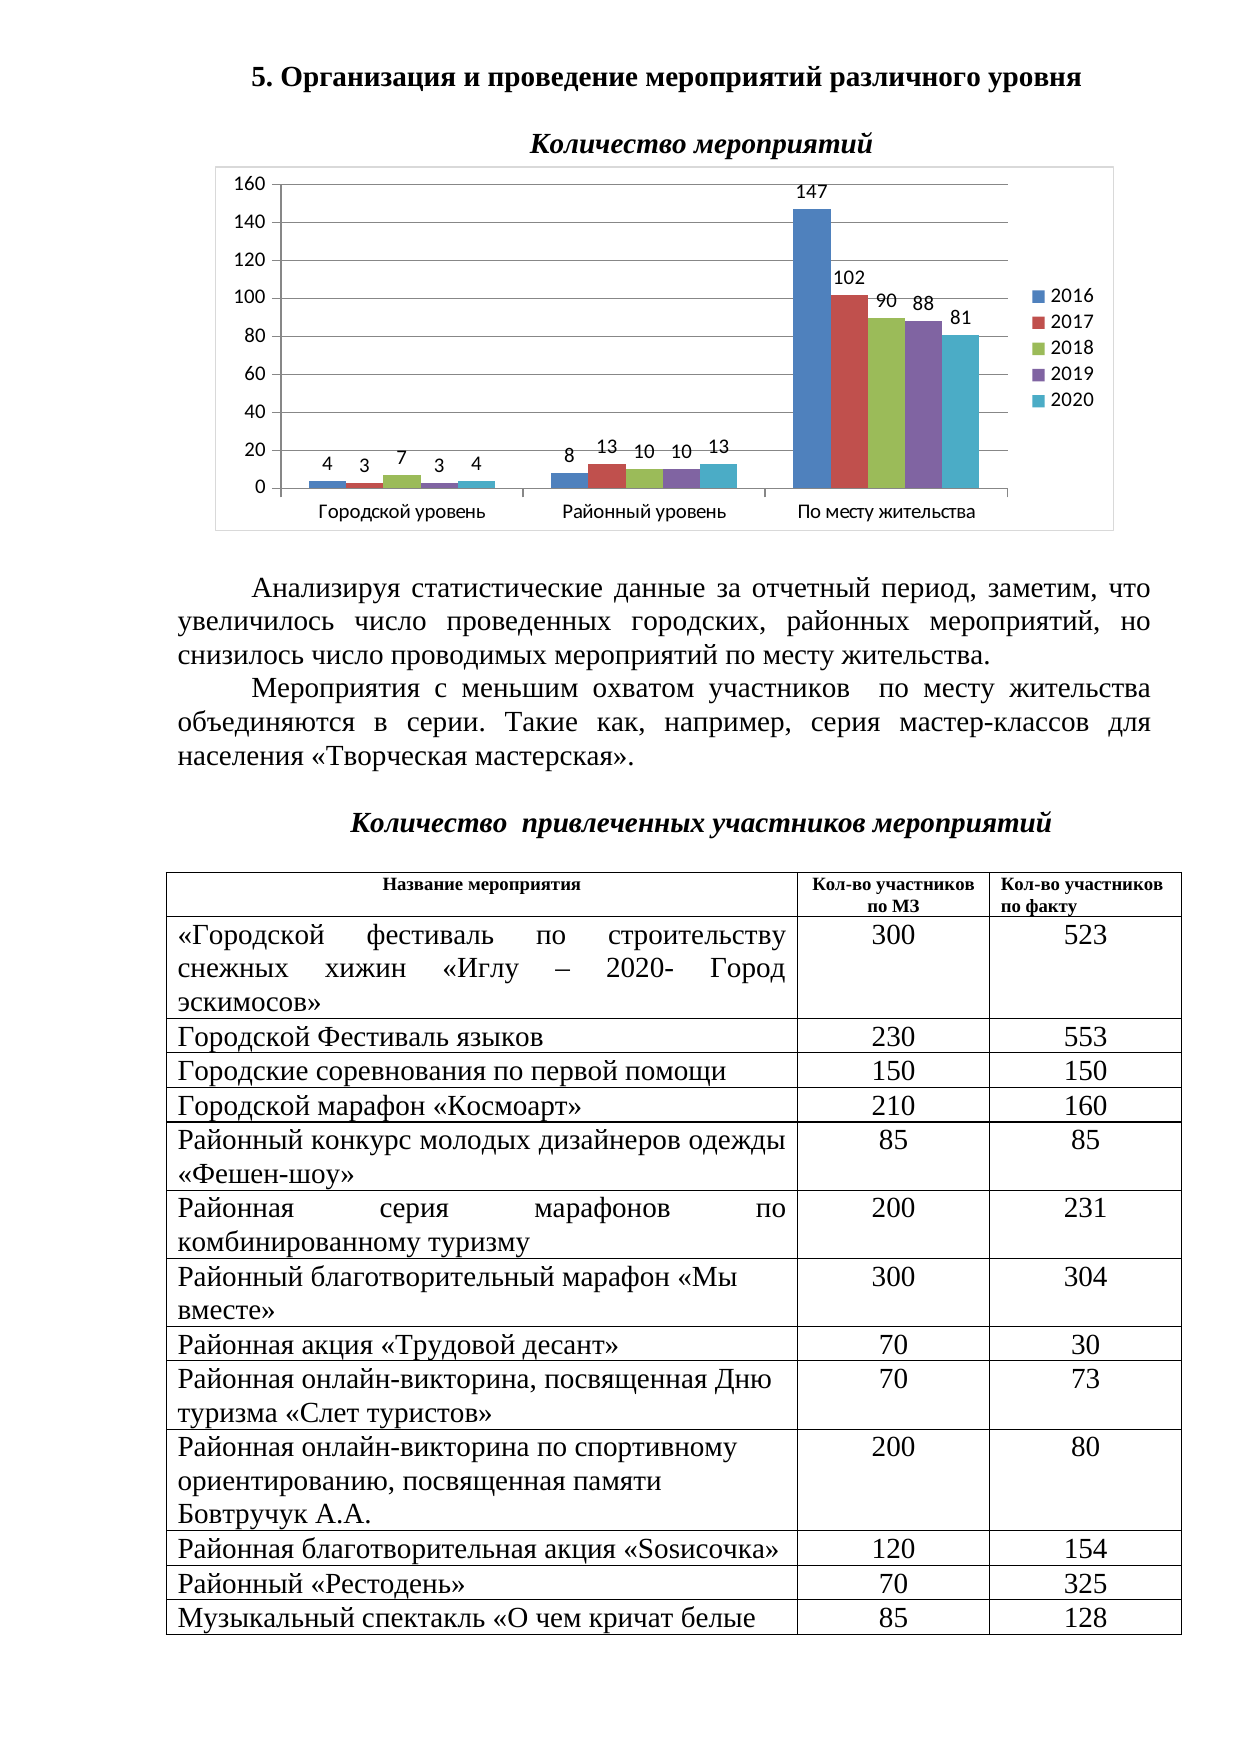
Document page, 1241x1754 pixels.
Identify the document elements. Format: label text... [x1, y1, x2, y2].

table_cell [167, 1600, 797, 1634]
table_cell 70 [798, 1361, 989, 1428]
table_cell 80 [990, 1430, 1181, 1530]
table_cell 70 [798, 1566, 989, 1599]
table_cell Районный «Рестодень» [167, 1566, 797, 1599]
table_cell Районный конкурс молодых дизайнеров одежды «Фешен-шоу» [167, 1123, 797, 1189]
table_cell 120 [798, 1531, 989, 1565]
table_cell 154 [990, 1531, 1181, 1565]
table_cell Районная онлайн-викторина, посвященная Дню туризма «Слет туристов» [167, 1361, 797, 1428]
table_cell 230 [798, 1019, 989, 1052]
table_cell 210 [798, 1088, 989, 1121]
table_cell 73 [990, 1361, 1181, 1428]
table_cell 160 [990, 1088, 1181, 1121]
text Количество привлеченных участников мероприятий [177, 805, 1152, 838]
table_header Название мероприятия [167, 873, 797, 916]
text Мероприятия с меньшим охватом участников по месту жительства объединяются в серии. Такие как, например, серия мастер-классов для населения «Творческая мастерская». [177, 671, 1152, 771]
text 5. Организация и проведение мероприятий различного уровня [177, 59, 1152, 93]
table_cell 150 [798, 1053, 989, 1087]
table_cell 128 [990, 1600, 1181, 1634]
table_cell 70 [798, 1327, 989, 1360]
table_cell 85 [798, 1600, 989, 1634]
table_cell 300 [798, 917, 989, 1018]
table_cell 553 [990, 1019, 1181, 1052]
table_cell 150 [990, 1053, 1181, 1087]
text Количество мероприятий [177, 126, 1152, 160]
table_cell Городской Фестиваль языков [167, 1019, 797, 1052]
table_cell Городской марафон «Космоарт» [167, 1088, 797, 1121]
table_cell 523 [990, 917, 1181, 1018]
table_cell Районная акция «Трудовой десант» [167, 1327, 797, 1360]
table_cell Районная благотворительная акция «Sosисочка» [167, 1531, 797, 1565]
table_cell «Городской фестиваль по строительству снежных хижин «Иглу – 2020- Город эскимосов» [167, 917, 797, 1018]
table_header Кол-во участников по МЗ [798, 873, 989, 916]
table_cell 30 [990, 1327, 1181, 1360]
table_cell 200 [798, 1191, 989, 1258]
table_cell Районная онлайн-викторина по спортивному ориентированию, посвященная памяти Бовтручук А.А. [167, 1430, 797, 1530]
table_cell 304 [990, 1259, 1181, 1326]
table_cell 231 [990, 1191, 1181, 1258]
table_cell Районный благотворительный марафон «Мы вместе» [167, 1259, 797, 1326]
text Анализируя статистические данные за отчетный период, заметим, что увеличилось число проведенных городских, районных мероприятий, но снизилось число проводимых мероприятий по месту жительства. [177, 570, 1152, 671]
table_cell Городские соревнования по первой помощи [167, 1053, 797, 1087]
table_cell Районная серия марафонов по комбинированному туризму [167, 1191, 797, 1258]
table_cell 85 [798, 1123, 989, 1189]
table_header Кол-во участников по факту [990, 873, 1181, 916]
table_cell 200 [798, 1430, 989, 1530]
table_cell 300 [798, 1259, 989, 1326]
table_cell 85 [990, 1123, 1181, 1189]
table_cell 325 [990, 1566, 1181, 1599]
